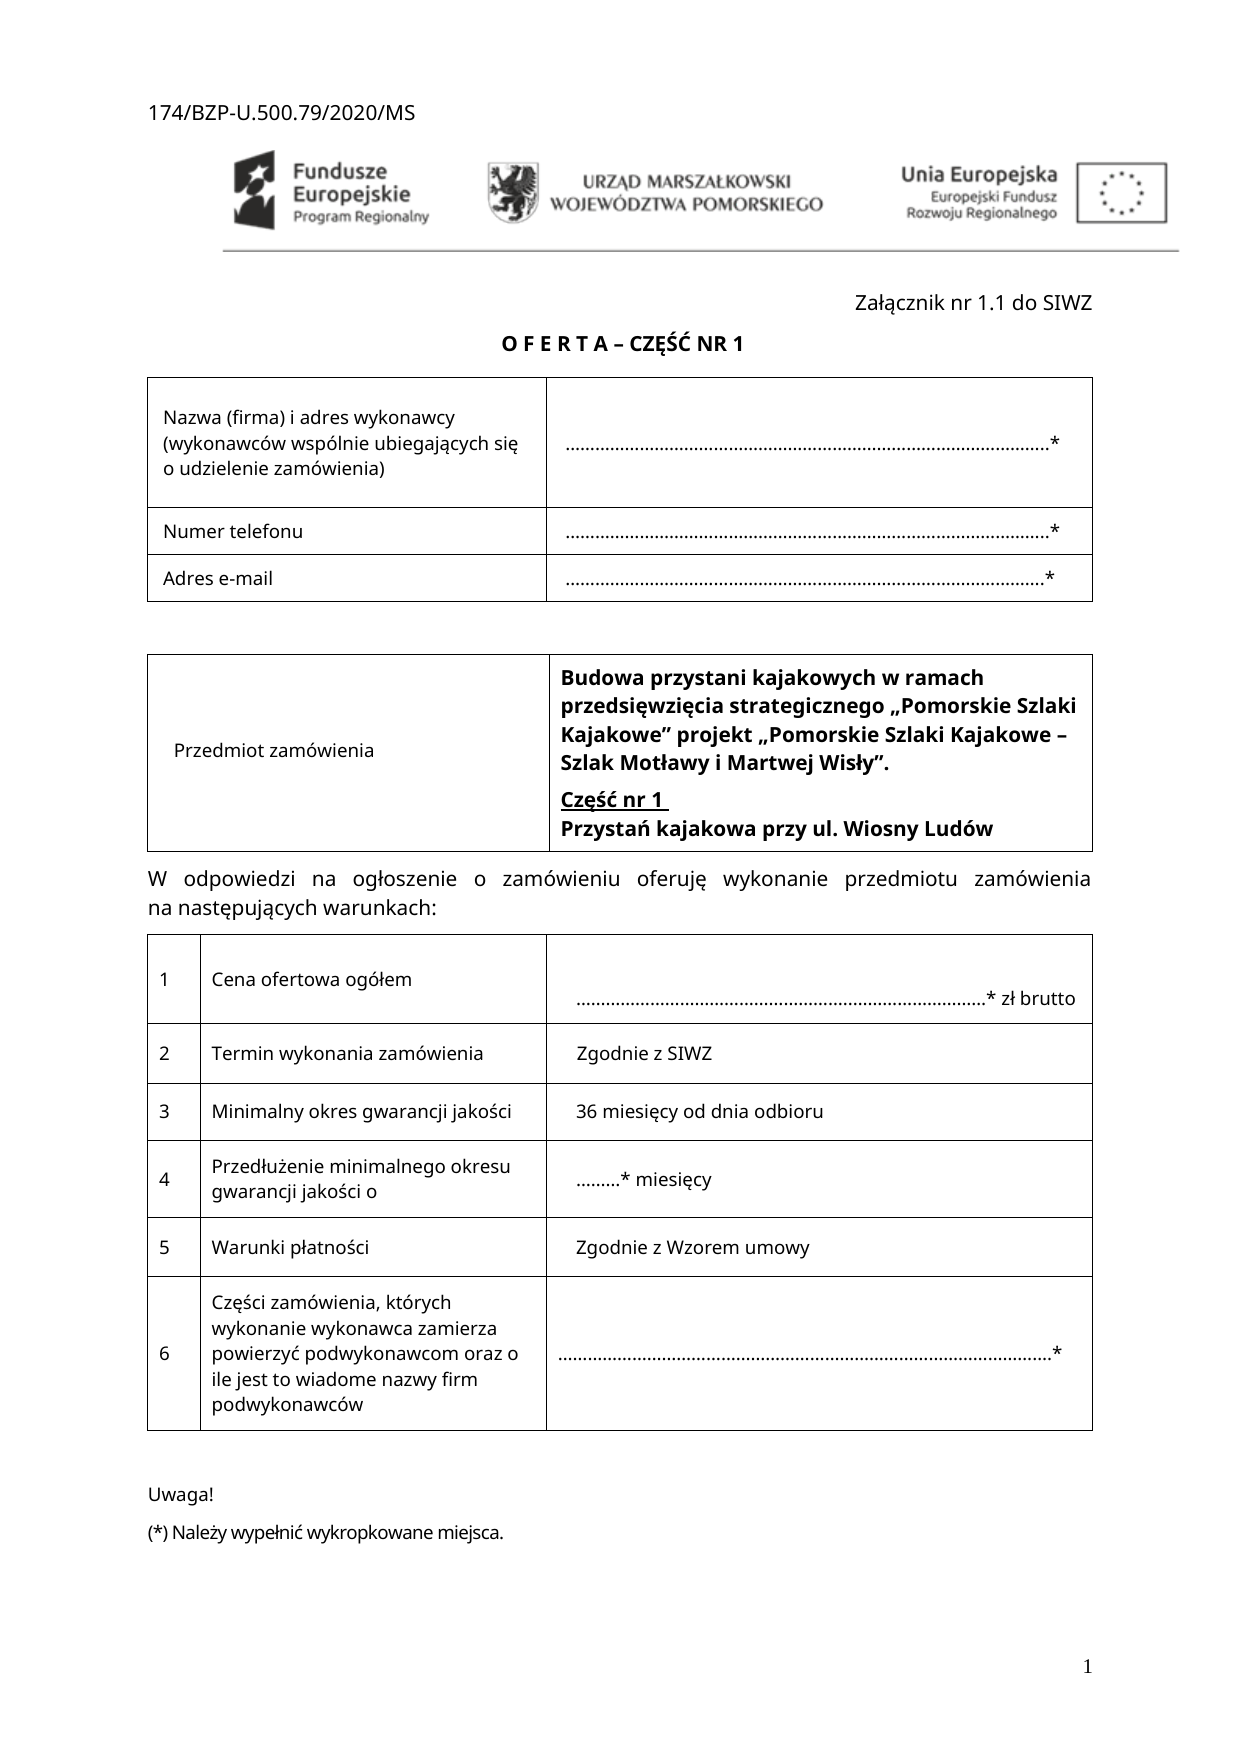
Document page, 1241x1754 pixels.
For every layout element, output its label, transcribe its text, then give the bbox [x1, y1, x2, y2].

table_cell Zgodnie z Wzorem umowy [547, 1218, 1092, 1276]
table_cell Części zamówienia, których wykonanie wykonawca zamierza powierzyć podwykonawcom oraz o ile jest to wiadome nazwy firm podwykonawców [201, 1277, 546, 1430]
table_cell 2 [148, 1024, 200, 1082]
table_header Cena ofertowa ogółem [201, 935, 546, 1023]
table_cell ……………………………………………………………………………………….* [547, 1277, 1092, 1430]
text Załącznik nr 1.1 do SIWZ [148, 288, 1092, 317]
text (*) Należy wypełnić wykropkowane miejsca. [148, 1519, 1092, 1545]
table_cell Adres e-mail [148, 555, 546, 601]
table_cell ………* miesięcy [547, 1141, 1092, 1217]
table_cell Przedłużenie minimalnego okresu gwarancji jakości o [201, 1141, 546, 1217]
table_cell Numer telefonu [148, 508, 546, 554]
table_cell 6 [148, 1277, 200, 1430]
table_cell …………………………………………………………………………………….* [547, 555, 1092, 601]
text W odpowiedzi na ogłoszenie o zamówieniu oferuję wykonanie przedmiotu zamówienia na następujących warunkach: [148, 864, 1092, 921]
table_cell 36 miesięcy od dnia odbioru [547, 1084, 1092, 1139]
table_cell 4 [148, 1141, 200, 1217]
table_header 1 [148, 935, 200, 1023]
table_header Nazwa (firma) i adres wykonawcy (wykonawców wspólnie ubiegających się o udzielenie zamówienia) [148, 378, 546, 507]
table_cell ……………………………………………………………………………………..* [547, 508, 1092, 554]
picture [222, 150, 1180, 252]
table_cell Minimalny okres gwarancji jakości [201, 1084, 546, 1139]
table_cell Termin wykonania zamówienia [201, 1024, 546, 1082]
table_cell Zgodnie z SIWZ [547, 1024, 1092, 1082]
table_header Przedmiot zamówienia [148, 655, 549, 851]
text Uwaga! [148, 1481, 1092, 1507]
table_cell Warunki płatności [201, 1218, 546, 1276]
table_cell 3 [148, 1084, 200, 1139]
table_header ………………………………………………..………………………* zł brutto [547, 935, 1092, 1023]
table_header Budowa przystani kajakowych w ramach przedsięwzięcia strategicznego „Pomorskie Szlaki Kajakowe” projekt „Pomorskie Szlaki Kajakowe – Szlak Motławy i Martwej Wisły”. Część nr 1 Przystań kajakowa przy ul. Wiosny Ludów [550, 655, 1092, 851]
table_header ……………………………………………………………………………………..* [547, 378, 1092, 507]
text O F E R T A – CZĘŚĆ NR 1 [148, 329, 1092, 358]
table_cell 5 [148, 1218, 200, 1276]
